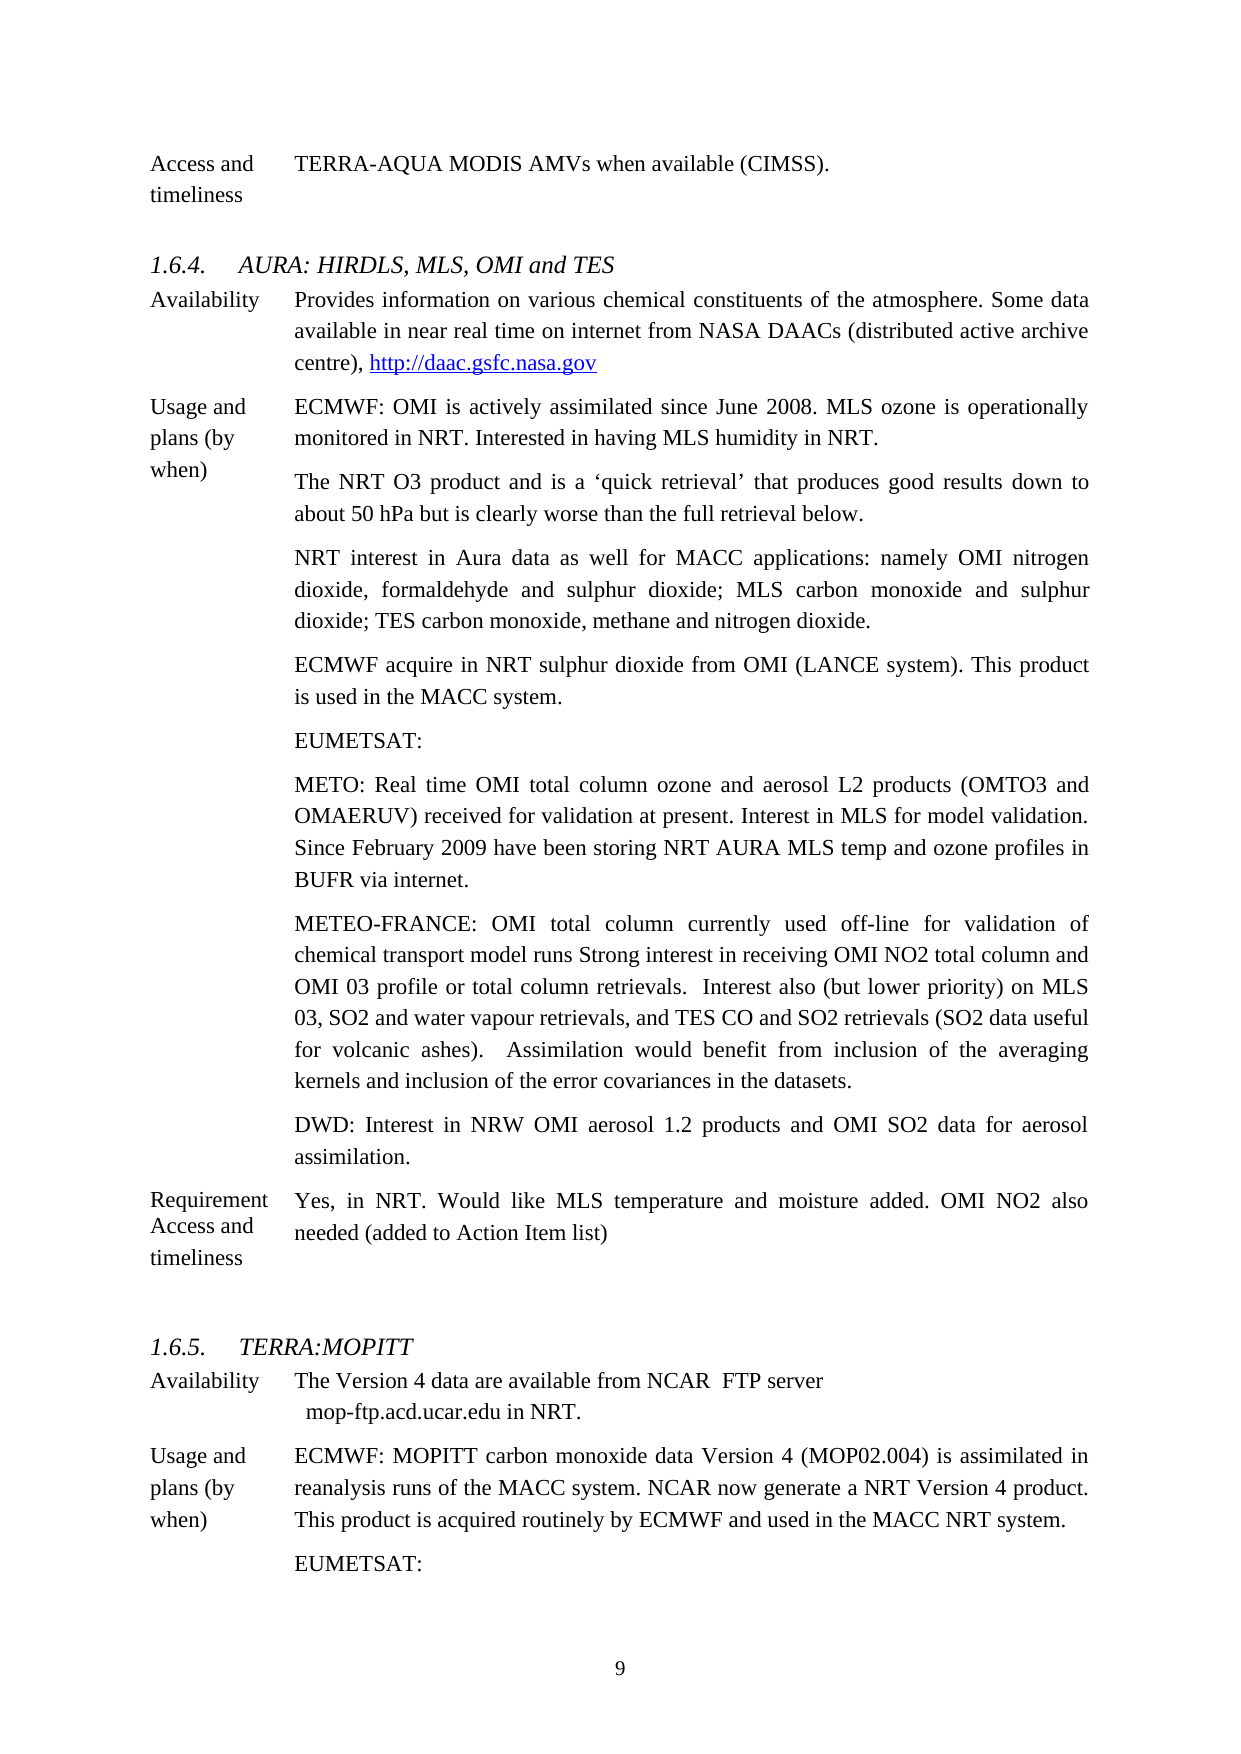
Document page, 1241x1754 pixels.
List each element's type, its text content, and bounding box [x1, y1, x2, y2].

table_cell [139, 1443, 283, 1594]
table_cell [139, 150, 283, 226]
table_cell AURA: HIRDLS, MLS, OMI and TES [139, 226, 1101, 286]
table_cell The Version 4 data are available from NCAR FTP server mop-ftp.acd.ucar.edu in NRT. [283, 1367, 1101, 1442]
table_cell Availability [139, 1367, 283, 1442]
table_cell Provides information on various chemical constituents of the atmosphere. Some data available in near real time on internet from NASA DAACs (distributed active archive centre), http://daac.gsfc.nasa.gov [283, 286, 1101, 393]
table_cell Yes, in NRT. Would like MLS temperature and moisture added. OMI NO2 also needed (added to Action Item list) [283, 1187, 1101, 1307]
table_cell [283, 150, 1101, 226]
table_cell Usage and plans (by when) [139, 393, 283, 1187]
table_cell Availability [139, 286, 283, 393]
table_cell ECMWF: OMI is actively assimilated since June 2008. MLS ozone is operationally monitored in NRT. Interested in having MLS humidity in NRT. The NRT O3 product and is a ‘quick retrieval’ that produces good results down to about 50 hPa but is clearly worse than the full retrieval below. NRT interest in Aura data as well for MACC applications: namely OMI nitrogen dioxide, formaldehyde and sulphur dioxide; MLS carbon monoxide and sulphur dioxide; TES carbon monoxide, methane and nitrogen dioxide. ECMWF acquire in NRT sulphur dioxide from OMI (LANCE system). This product is used in the MACC system. EUMETSAT: METO: Real time OMI total column ozone and aerosol L2 products (OMTO3 and OMAERUV) received for validation at present. Interest in MLS for model validation. Since February 2009 have been storing NRT AURA MLS temp and ozone profiles in BUFR via internet. METEO-FRANCE: OMI total column currently used off-line for validation of chemical transport model runs Strong interest in receiving OMI NO2 total column and OMI 03 profile or total column retrievals. Interest also (but lower priority) on MLS 03, SO2 and water vapour retrievals, and TES CO and SO2 retrievals (SO2 data useful for volcanic ashes). Assimilation would benefit from inclusion of the averaging kernels and inclusion of the error covariances in the datasets. DWD: Interest in NRW OMI aerosol 1.2 products and OMI SO2 data for aerosol assimilation. [283, 393, 1101, 1187]
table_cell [283, 1443, 1101, 1594]
table_cell TERRA:MOPITT [139, 1307, 1101, 1367]
table_cell Requirement Access and timeliness [139, 1187, 283, 1307]
